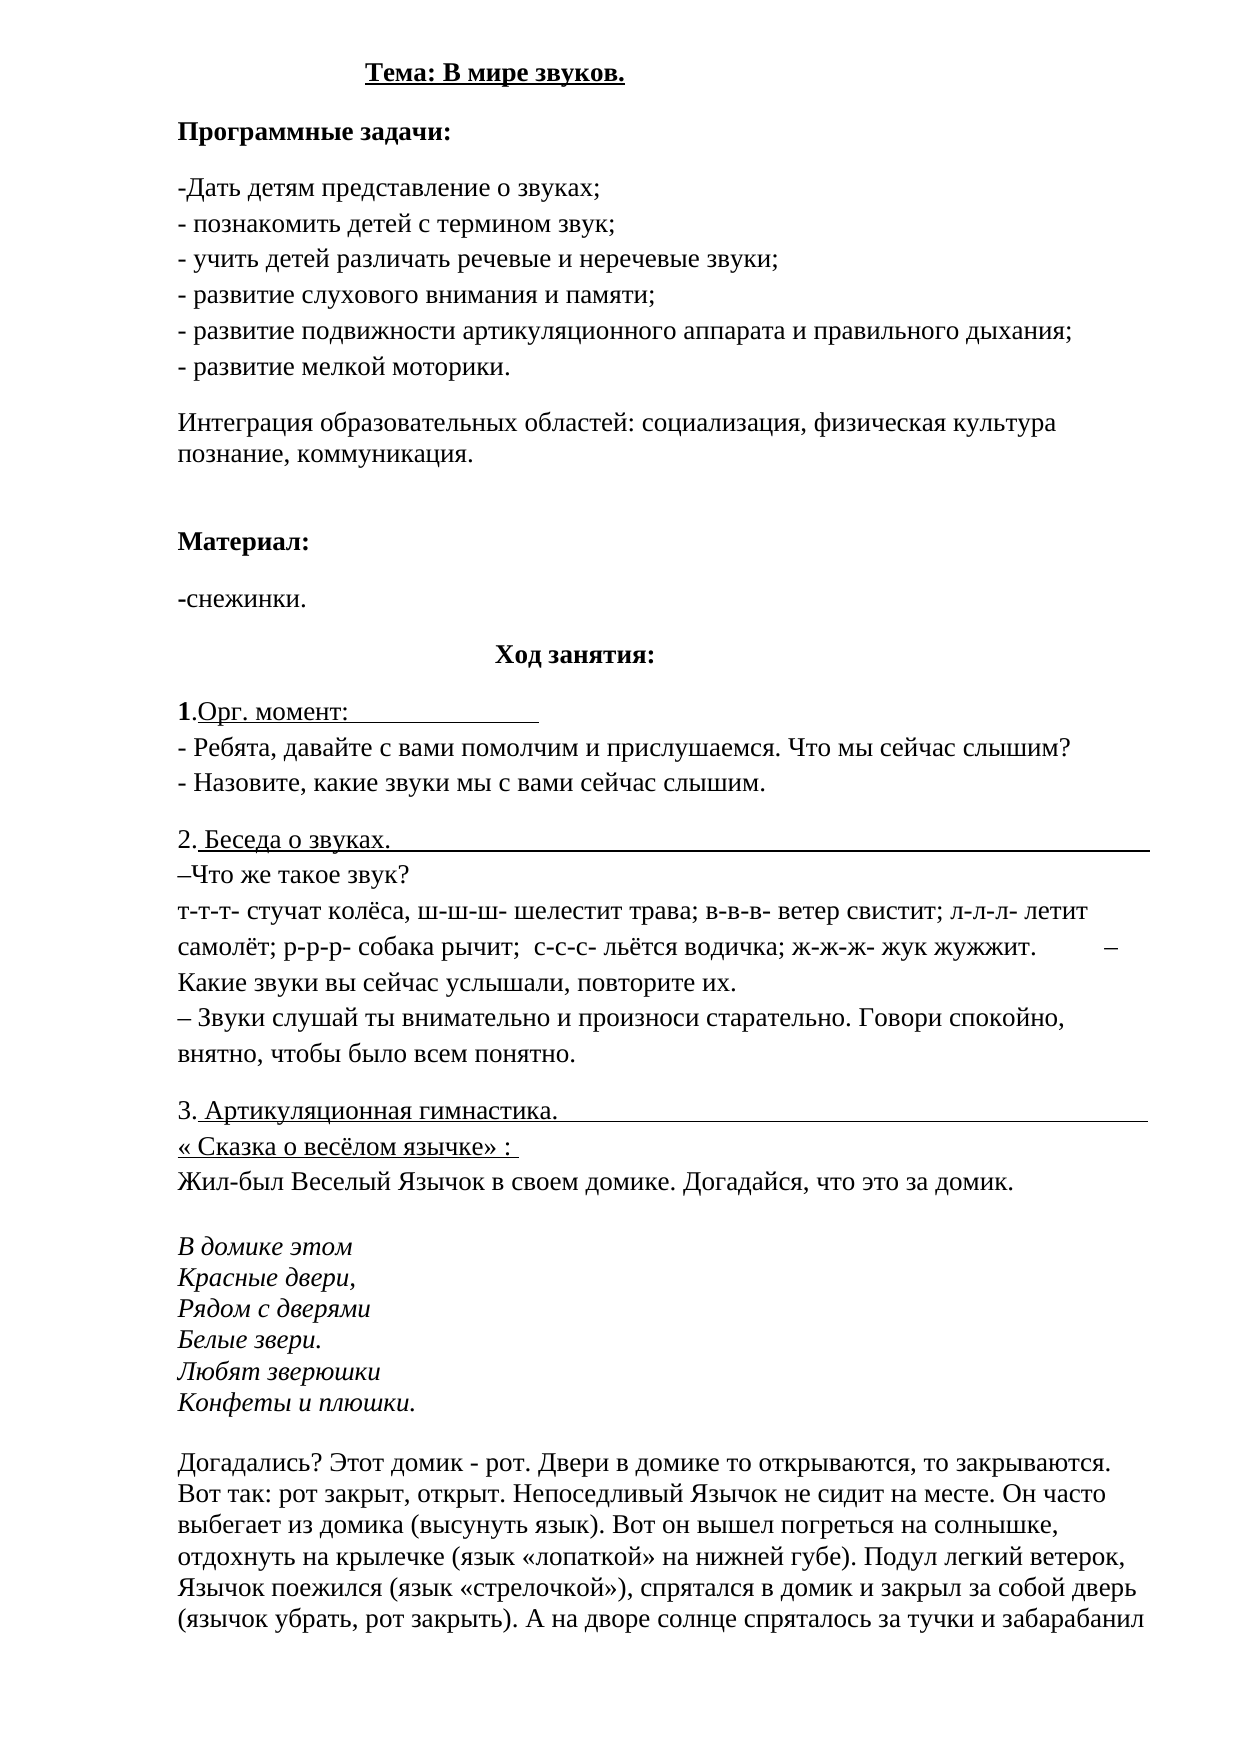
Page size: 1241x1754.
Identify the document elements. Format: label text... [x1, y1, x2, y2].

text Интеграция образовательных областей: социализация, физическая культура познание, коммуникация. [177, 406, 1152, 469]
text В домике этом Красные двери, Рядом с дверями Белые звери. Любят зверюшки Конфеты и плюшки. [177, 1230, 1152, 1417]
text 1.Орг. момент: - Ребята, давайте с вами помолчим и прислушаемся. Что мы сейчас слышим? - Назовите, какие звуки мы с вами сейчас слышим. [177, 695, 1152, 797]
text 3. Артикуляционная гимнастика. « Сказка о весёлом язычке» : Жил-был Веселый Язычок в своем домике. Догадайся, что это за домик. [177, 1094, 1152, 1196]
text 2. Беседа о звуках. –Что же такое звук? т-т-т- стучат колёса, ш-ш-ш- шелестит трава; в-в-в- ветер свистит; л-л-л- летит самолёт; р-р-р- собака рычит; с-с-с- льётся водичка; ж-ж-ж- жук жужжит. – Какие звуки вы сейчас услышали, повторите их. – Звуки слушай ты внимательно и произноси старательно. Говори спокойно, внятно, чтобы было всем понятно. [177, 823, 1152, 1068]
text -Дать детям представление о звуках; - познакомить детей с термином звук; - учить детей различать речевые и неречевые звуки; - развитие слухового внимания и памяти; - развитие подвижности артикуляционного аппарата и правильного дыхания; - развитие мелкой моторики. [177, 171, 1152, 381]
text -снежинки. [177, 582, 1152, 613]
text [177, 1446, 1152, 1633]
text Ход занятия: [177, 638, 1152, 669]
text Тема: В мире звуков. [177, 56, 1152, 87]
text Программные задачи: [177, 114, 1152, 146]
text Материал: [177, 525, 1152, 556]
